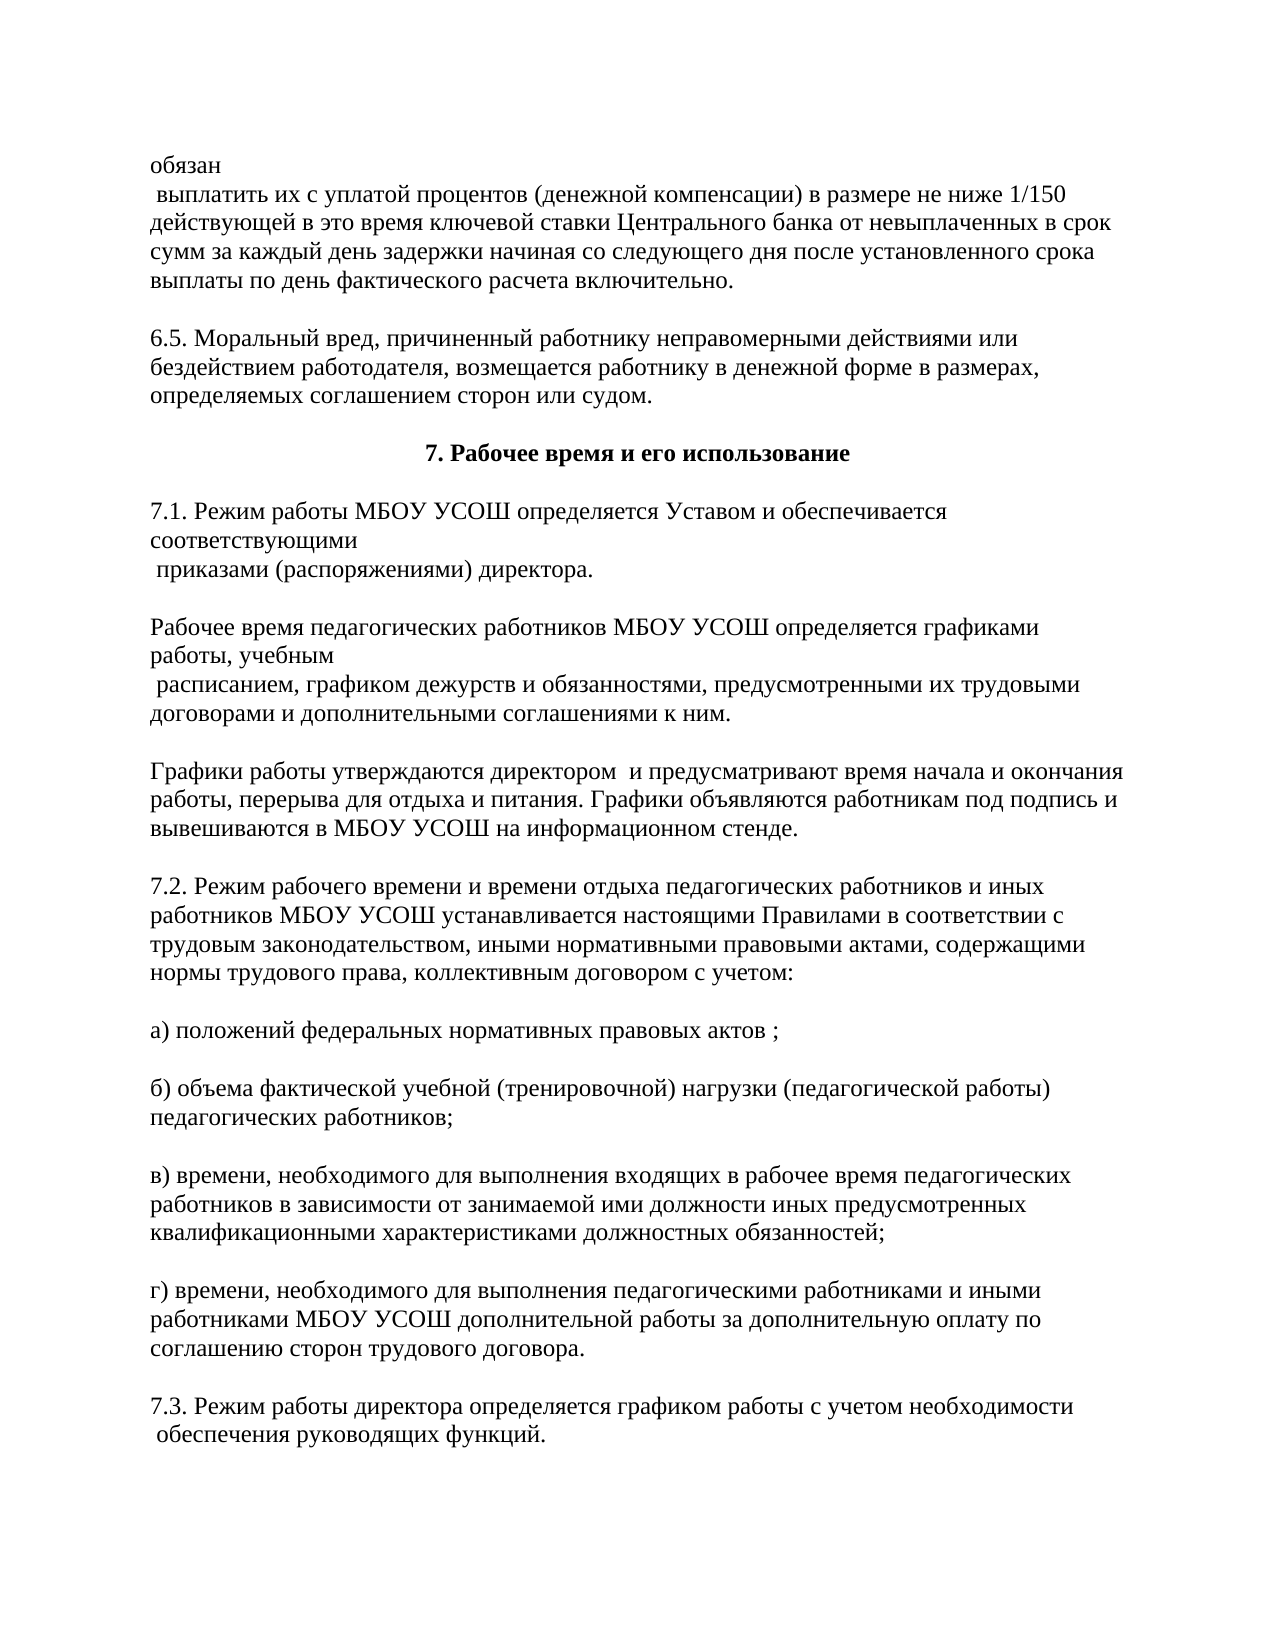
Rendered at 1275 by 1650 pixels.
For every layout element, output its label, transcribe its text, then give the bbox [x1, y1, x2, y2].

text в) времени, необходимого для выполнения входящих в рабочее время педагогических работников в зависимости от занимаемой ими должности иных предусмотренных квалификационными характеристиками должностных обязанностей; [150, 1333, 1125, 1419]
text 6.5. Моральный вред, причиненный работнику неправомерными действиями или бездействием работодателя, возмещается работнику в денежной форме в размерах, определяемых соглашением сторон или судом. [150, 496, 1125, 582]
text 6.4. При нарушении работодателем установленного срока выплаты зарплаты, оплаты отпуска, выплат при увольнении и других выплат, причитающихся работнику, работодатель обязан выплатить их с уплатой процентов (денежной компенсации) в размере не ниже 1/150 действующей в это время ключевой ставки Центрального банка от невыплаченных в срок сумм за каждый день задержки начиная со следующего дня после установленного срока выплаты по день фактического расчета включительно. [150, 237, 1125, 467]
text Графики работы утверждаются директором и предусматривают время начала и окончания работы, перерыва для отдыха и питания. Графики объявляются работникам под подпись и вывешиваются в МБОУ УСОШ на информационном стенде. [150, 929, 1125, 1015]
text а) положений федеральных нормативных правовых актов ; [150, 1188, 1125, 1217]
text 7.2. Режим рабочего времени и времени отдыха педагогических работников и иных работников МБОУ УСОШ устанавливается настоящими Правилами в соответствии с трудовым законодательством, иными нормативными правовыми актами, содержащими нормы трудового права, коллективным договором с учетом: [150, 1044, 1125, 1159]
text 7. Рабочее время и его использование [150, 611, 1125, 640]
text Рабочее время педагогических работников МБОУ УСОШ определяется графиками работы, учебным расписанием, графиком дежурств и обязанностями, предусмотренными их трудовыми договорами и дополнительными соглашениями к ним. [150, 784, 1125, 899]
text 7.1. Режим работы МБОУ УСОШ определяется Уставом и обеспечивается соответствующими приказами (распоряжениями) директора. [150, 669, 1125, 755]
text б) объема фактической учебной (тренировочной) нагрузки (педагогической работы) педагогических работников; [150, 1246, 1125, 1304]
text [150, 150, 1125, 207]
